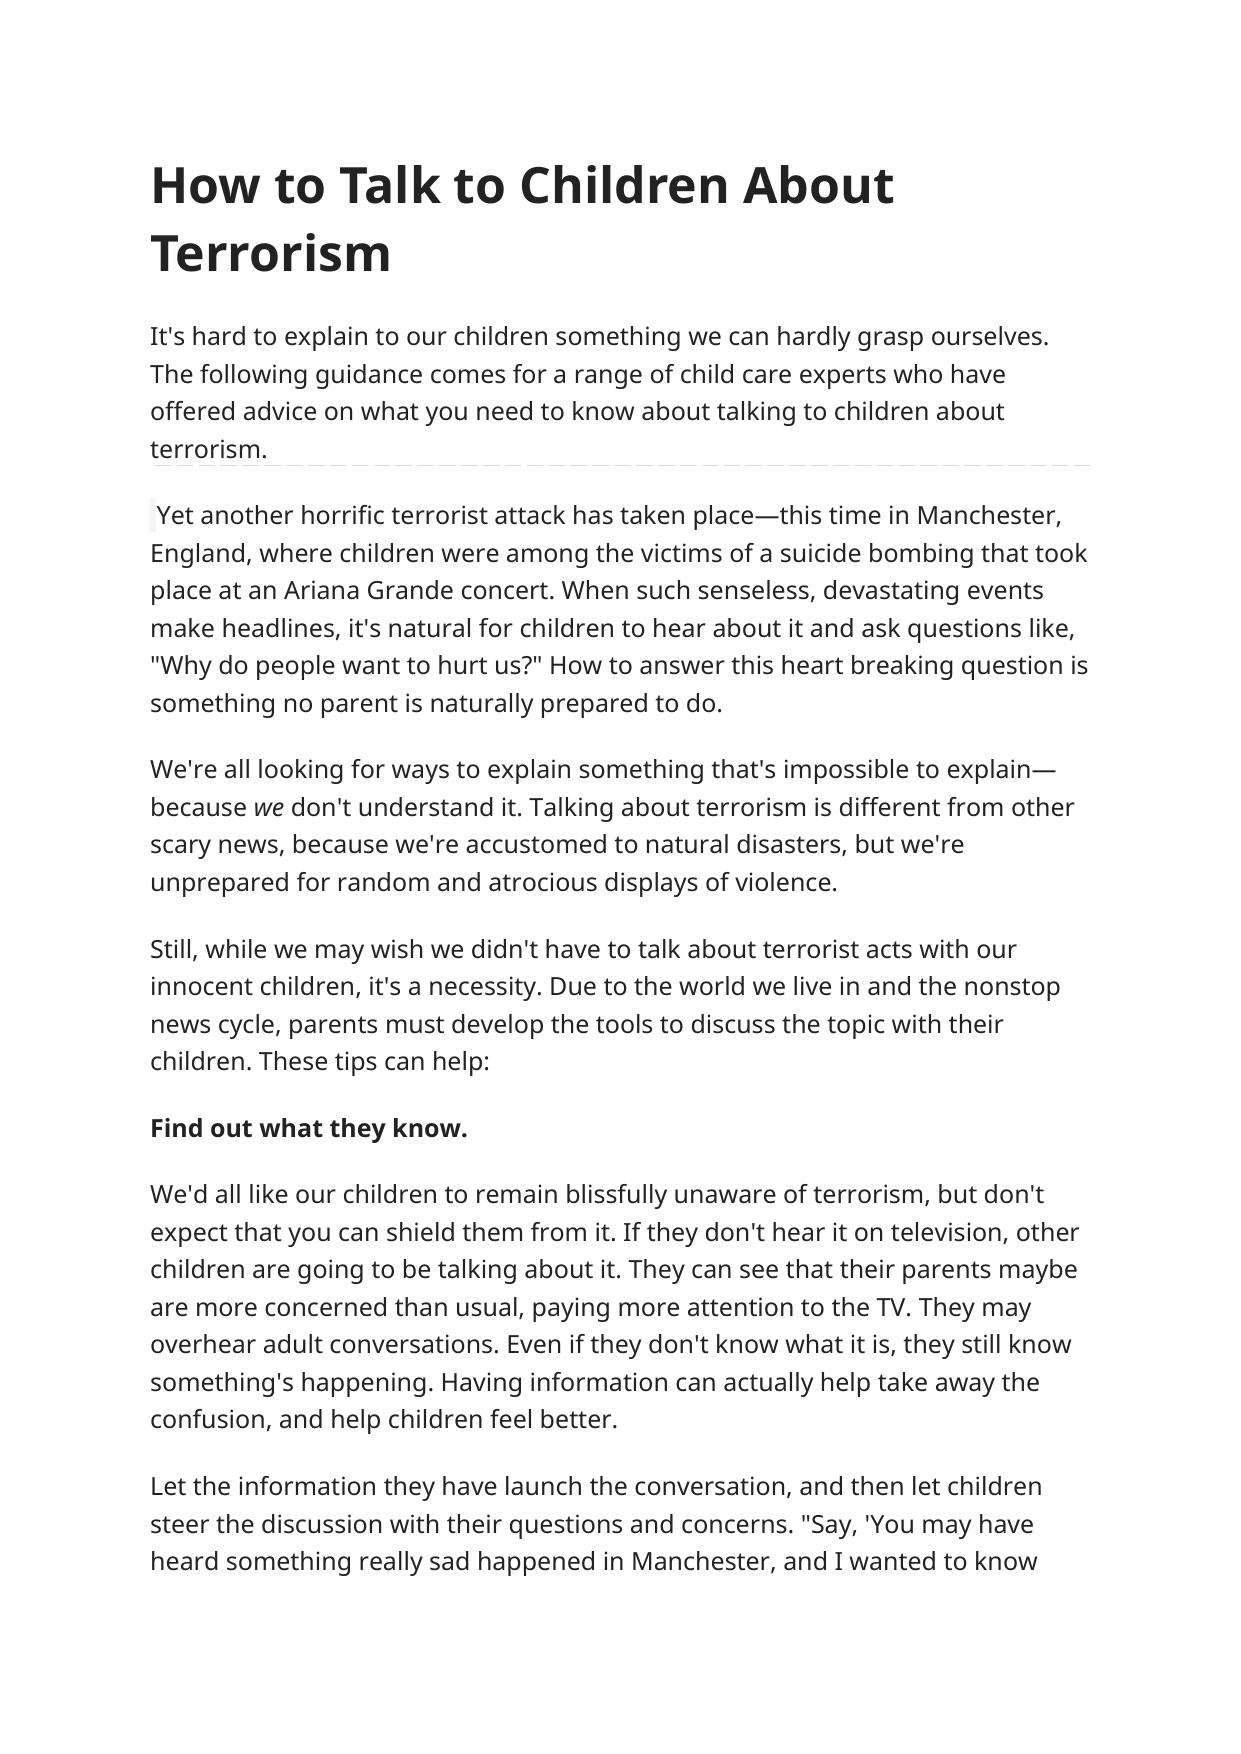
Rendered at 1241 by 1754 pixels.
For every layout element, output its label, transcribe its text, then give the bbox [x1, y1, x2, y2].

text Still, while we may wish we didn't have to talk about terrorist acts with our innocent children, it's a necessity. Due to the world we live in and the nonstop news cycle, parents must develop the tools to discuss the topic with their children. These tips can help: [150, 928, 1090, 1078]
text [150, 1465, 1090, 1578]
text Find out what they know. [150, 1107, 1090, 1144]
text We'd all like our children to remain blissfully unaware of terrorism, but don't expect that you can shield them from it. If they don't hear it on television, other children are going to be talking about it. They can see that their parents maybe are more concerned than usual, paying more attention to the TV. They may overhear adult conversations. Even if they don't know what it is, they still know something's happening. Having information can actually help take away the confusion, and help children feel better. [150, 1174, 1090, 1436]
text Yet another horrific terrorist attack has taken place—this time in Manchester, England, where children were among the victims of a suicide bombing that took place at an Ariana Grande concert. When such senseless, devastating events make headlines, it's natural for children to hear about it and ask questions like, "Why do people want to hurt us?" How to answer this heart breaking question is something no parent is naturally prepared to do. [150, 494, 1090, 719]
text It's hard to explain to our children something we can hardly grasp ourselves. The following guidance comes for a range of child care experts who have offered advice on what you need to know about talking to children about terrorism. [150, 315, 1090, 465]
text How to Talk to Children About Terrorism [150, 150, 1090, 286]
text We're all looking for ways to explain something that's impossible to explain—because we don't understand it. Talking about terrorism is different from other scary news, because we're accustomed to natural disasters, but we're unprepared for random and atrocious displays of violence. [150, 749, 1090, 899]
